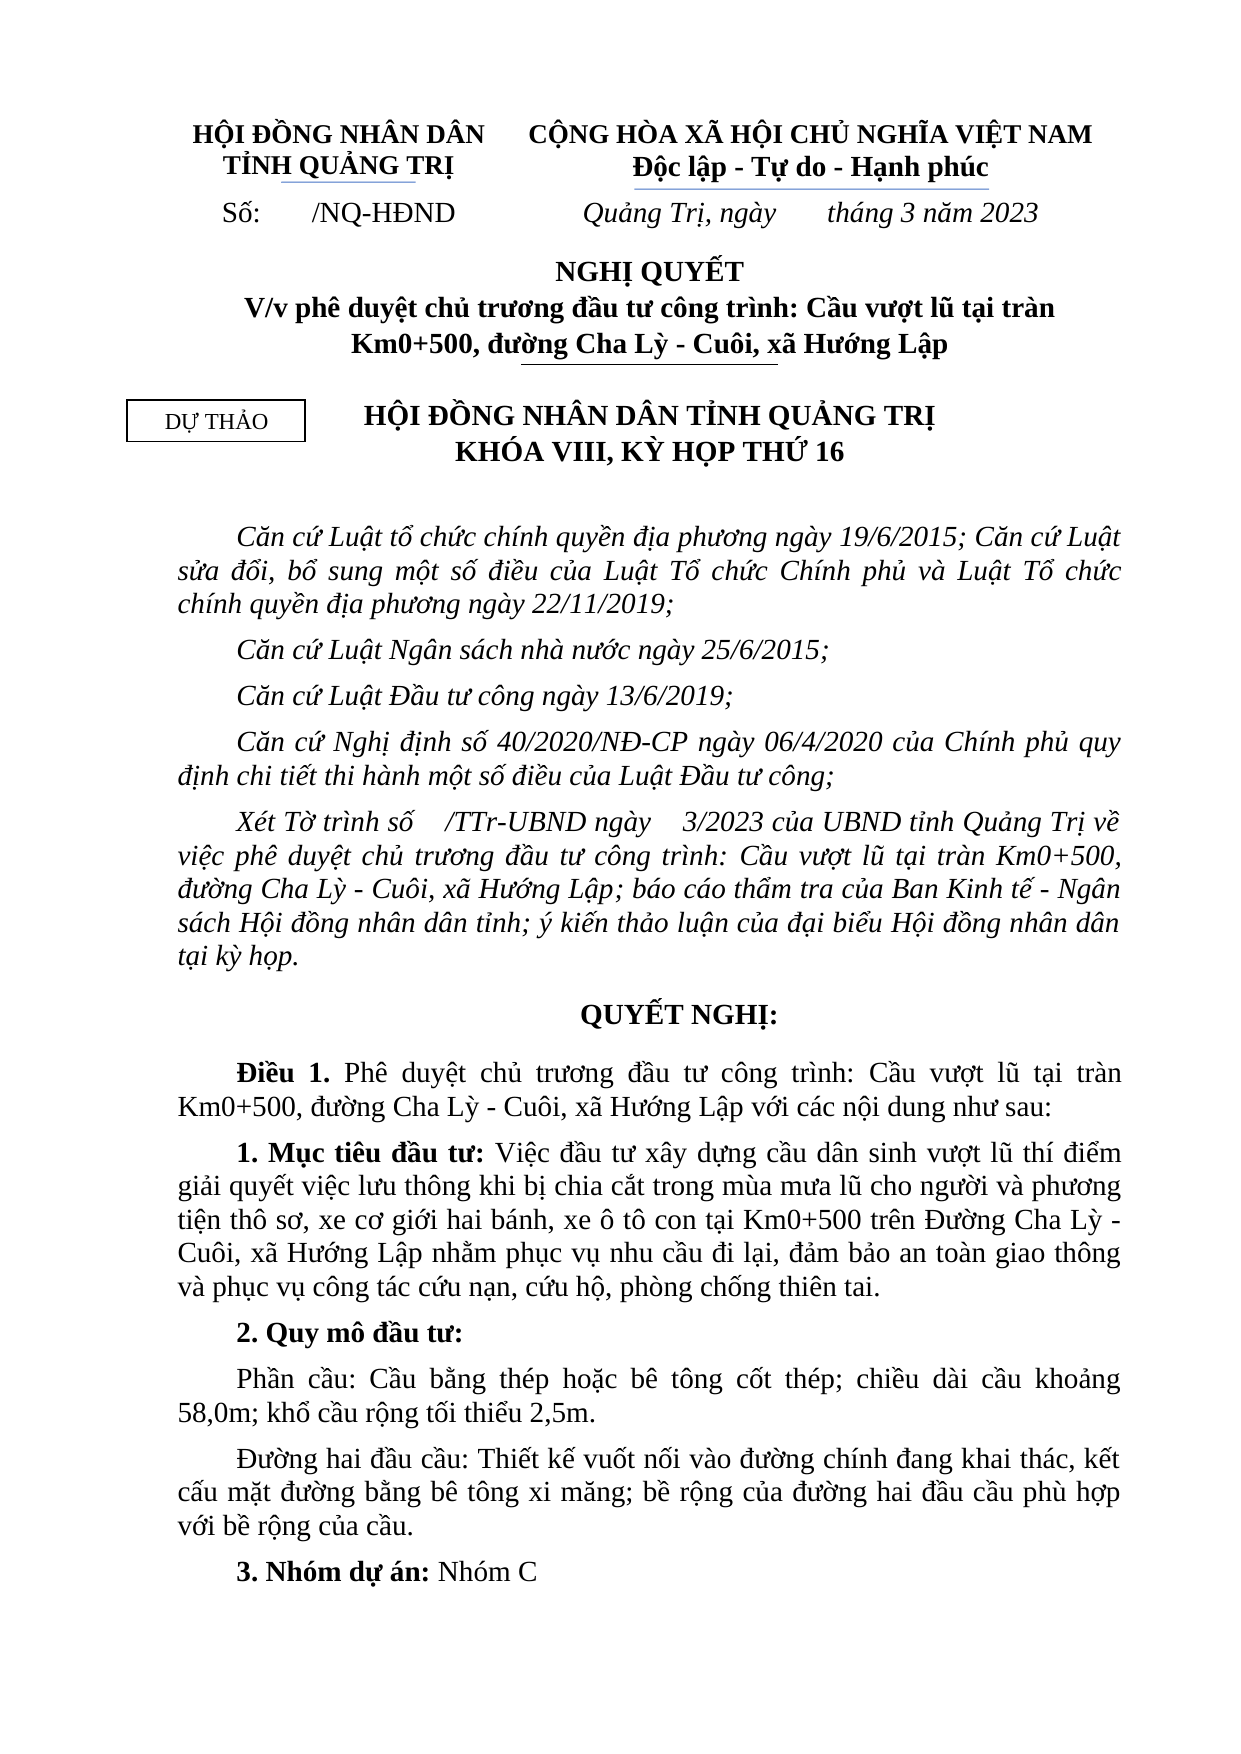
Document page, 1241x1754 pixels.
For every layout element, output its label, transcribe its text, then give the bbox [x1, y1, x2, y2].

text Điều 1. Phê duyệt chủ trương đầu tư công trình: Cầu vượt lũ tại tràn Km0+500, đường Cha Lỳ - Cuôi, xã Hướng Lập với các nội dung như sau: [177, 1055, 1122, 1122]
table_cell Quảng Trị, ngày tháng 3 năm 2023 [511, 183, 1110, 229]
table_header CỘNG HÒA XÃ HỘI CHỦ NGHĨA VIỆT NAM Độc lập - Tự do - Hạnh phúc [511, 118, 1110, 183]
text Đường hai đầu cầu: Thiết kế vuốt nối vào đường chính đang khai thác, kết cấu mặt đường bằng bê tông xi măng; bề rộng của đường hai đầu cầu phù hợp với bề rộng của cầu. [177, 1441, 1122, 1541]
table_header HỘI ĐỒNG NHÂN DÂN TỈNH QUẢNG TRỊ [166, 118, 511, 183]
text Căn cứ Luật tổ chức chính quyền địa phương ngày 19/6/2015; Căn cứ Luật sửa đổi, bổ sung một số điều của Luật Tổ chức Chính phủ và Luật Tổ chức chính quyền địa phương ngày 22/11/2019; [177, 519, 1122, 620]
text KHÓA VIII, KỲ HỌP THỨ 16 [177, 434, 1122, 468]
table_cell Số: /NQ-HĐND [166, 183, 511, 229]
text Căn cứ Nghị định số 40/2020/NĐ-CP ngày 06/4/2020 của Chính phủ quy định chi tiết thi hành một số điều của Luật Đầu tư công; [177, 724, 1122, 792]
text 3. Nhóm dự án: Nhóm C [177, 1554, 1122, 1587]
text 2. Quy mô đầu tư: [177, 1315, 1122, 1349]
text V/v phê duyệt chủ trương đầu tư công trình: Cầu vượt lũ tại tràn Km0+500, đường Cha Lỳ - Cuôi, xã Hướng Lập [177, 290, 1122, 360]
text Xét Tờ trình số /TTr-UBND ngày 3/2023 của UBND tỉnh Quảng Trị về việc phê duyệt chủ trương đầu tư công trình: Cầu vượt lũ tại tràn Km0+500, đường Cha Lỳ - Cuôi, xã Hướng Lập; báo cáo thẩm tra của Ban Kinh tế - Ngân sách Hội đồng nhân dân tỉnh; ý kiến thảo luận của đại biểu Hội đồng nhân dân tại kỳ họp. [177, 804, 1122, 972]
text Căn cứ Luật Ngân sách nhà nước ngày 25/6/2015; [177, 632, 1122, 666]
text Căn cứ Luật Đầu tư công ngày 13/6/2019; [177, 678, 1122, 712]
text HỘI ĐỒNG NHÂN DÂN TỈNH QUẢNG TRỊ [177, 398, 1122, 432]
text Phần cầu: Cầu bằng thép hoặc bê tông cốt thép; chiều dài cầu khoảng 58,0m; khổ cầu rộng tối thiểu 2,5m. [177, 1361, 1122, 1428]
text QUYẾT NGHỊ: [177, 997, 1122, 1030]
text NGHỊ QUYẾT [177, 254, 1122, 287]
text 1. Mục tiêu đầu tư: Việc đầu tư xây dựng cầu dân sinh vượt lũ thí điểm giải quyết việc lưu thông khi bị chia cắt trong mùa mưa lũ cho người và phương tiện thô sơ, xe cơ giới hai bánh, xe ô tô con tại Km0+500 trên Đường Cha Lỳ - Cuôi, xã Hướng Lập nhằm phục vụ nhu cầu đi lại, đảm bảo an toàn giao thông và phục vụ công tác cứu nạn, cứu hộ, phòng chống thiên tai. [177, 1135, 1122, 1303]
